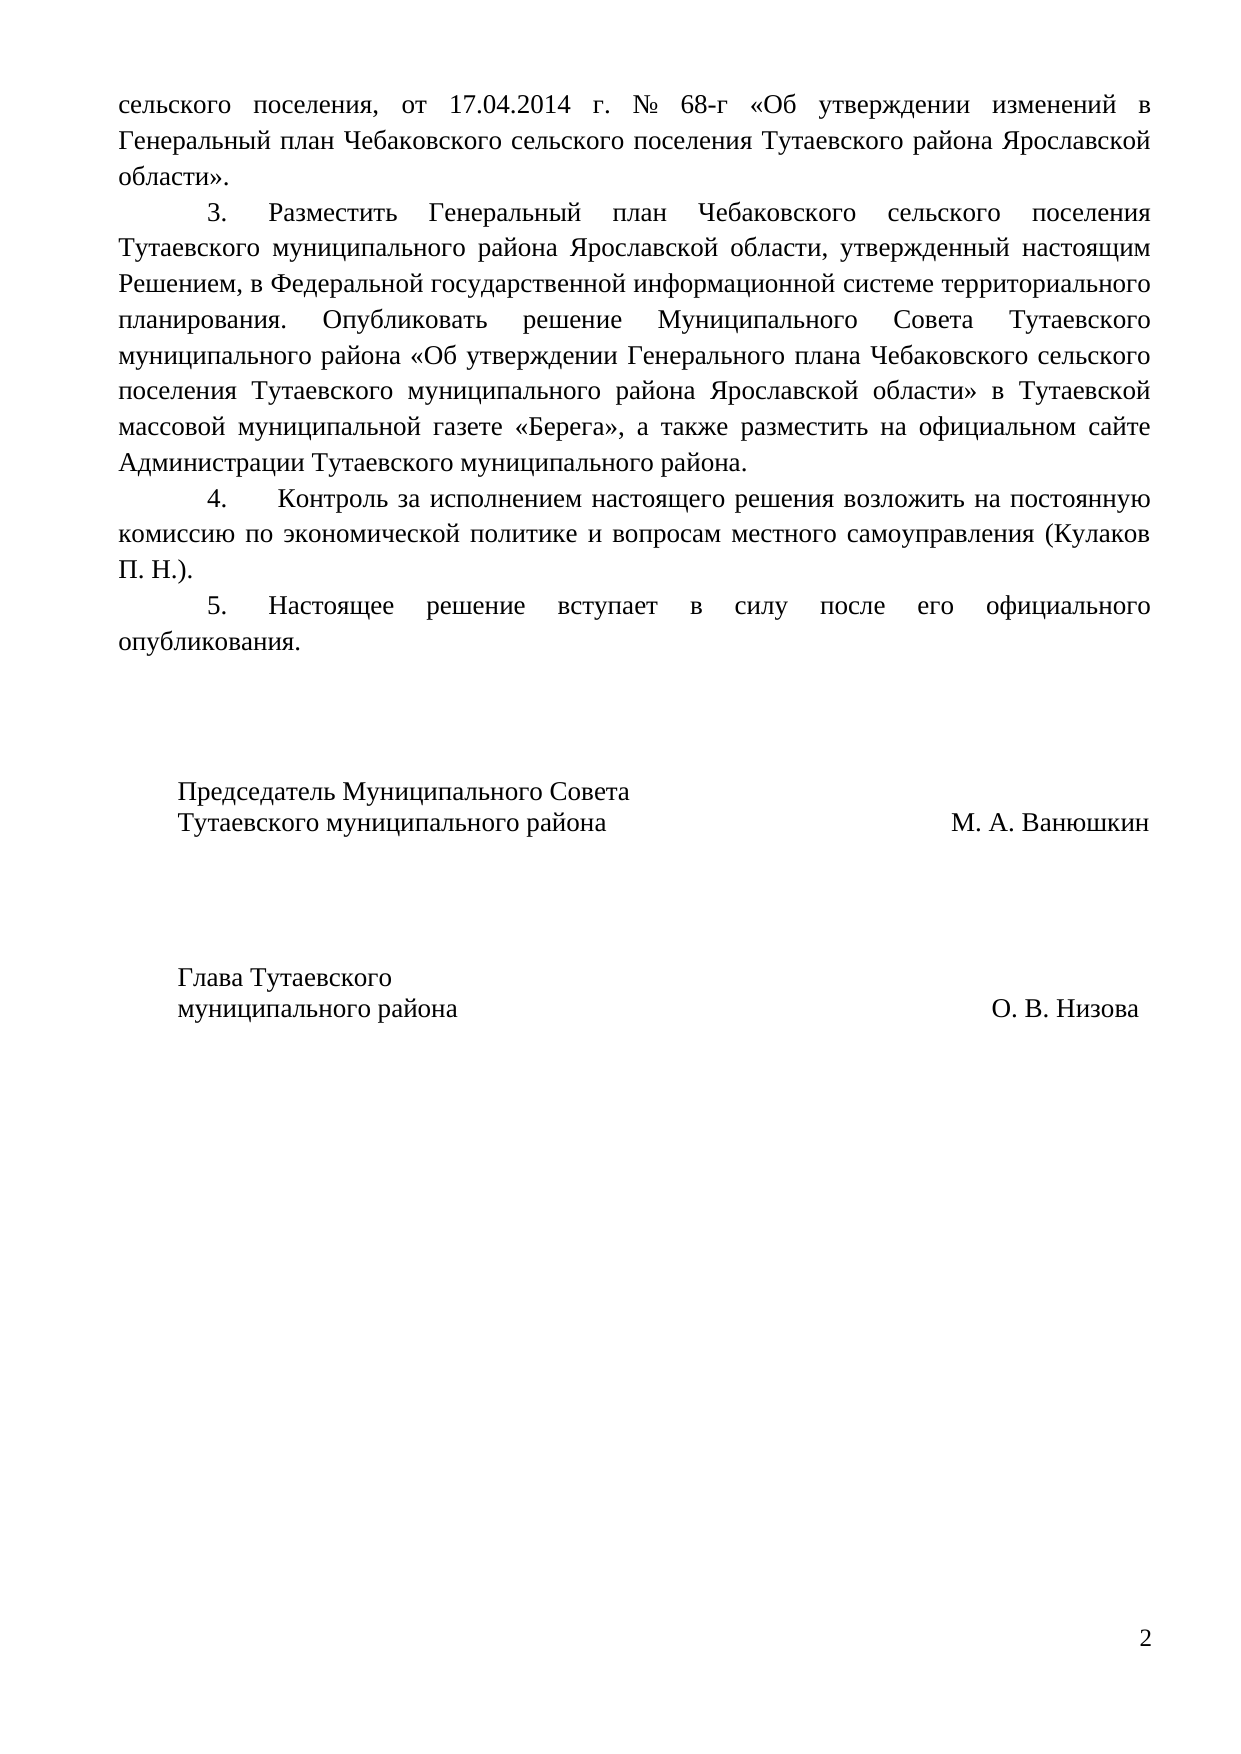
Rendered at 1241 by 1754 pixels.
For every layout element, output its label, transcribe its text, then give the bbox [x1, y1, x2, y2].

list Разместить Генеральный план Чебаковского сельского поселения Тутаевского муниципального района Ярославской области, утвержденный настоящим Решением, в Федеральной государственной информационной системе территориального планирования. Опубликовать решение Муниципального Совета Тутаевского муниципального района «Об утверждении Генерального плана Чебаковского сельского поселения Тутаевского муниципального района Ярославской области» в Тутаевской массовой муниципальной газете «Берега», а также разместить на официальном сайте Администрации Тутаевского муниципального района. [118, 196, 1152, 477]
text Глава Тутаевского [118, 961, 1152, 993]
list Контроль за исполнением настоящего решения возложить на постоянную комиссию по экономической политике и вопросам местного самоуправления (Кулаков П. Н.). [118, 482, 1152, 584]
text Председатель Муниципального Совета [118, 774, 1152, 806]
list Настоящее решение вступает в силу после его официального опубликования. [118, 589, 1152, 656]
text Тутаевского муниципального района М. А. Ванюшкин [118, 806, 1152, 837]
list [118, 89, 1152, 191]
text муниципального района О. В. Низова [118, 993, 1152, 1024]
